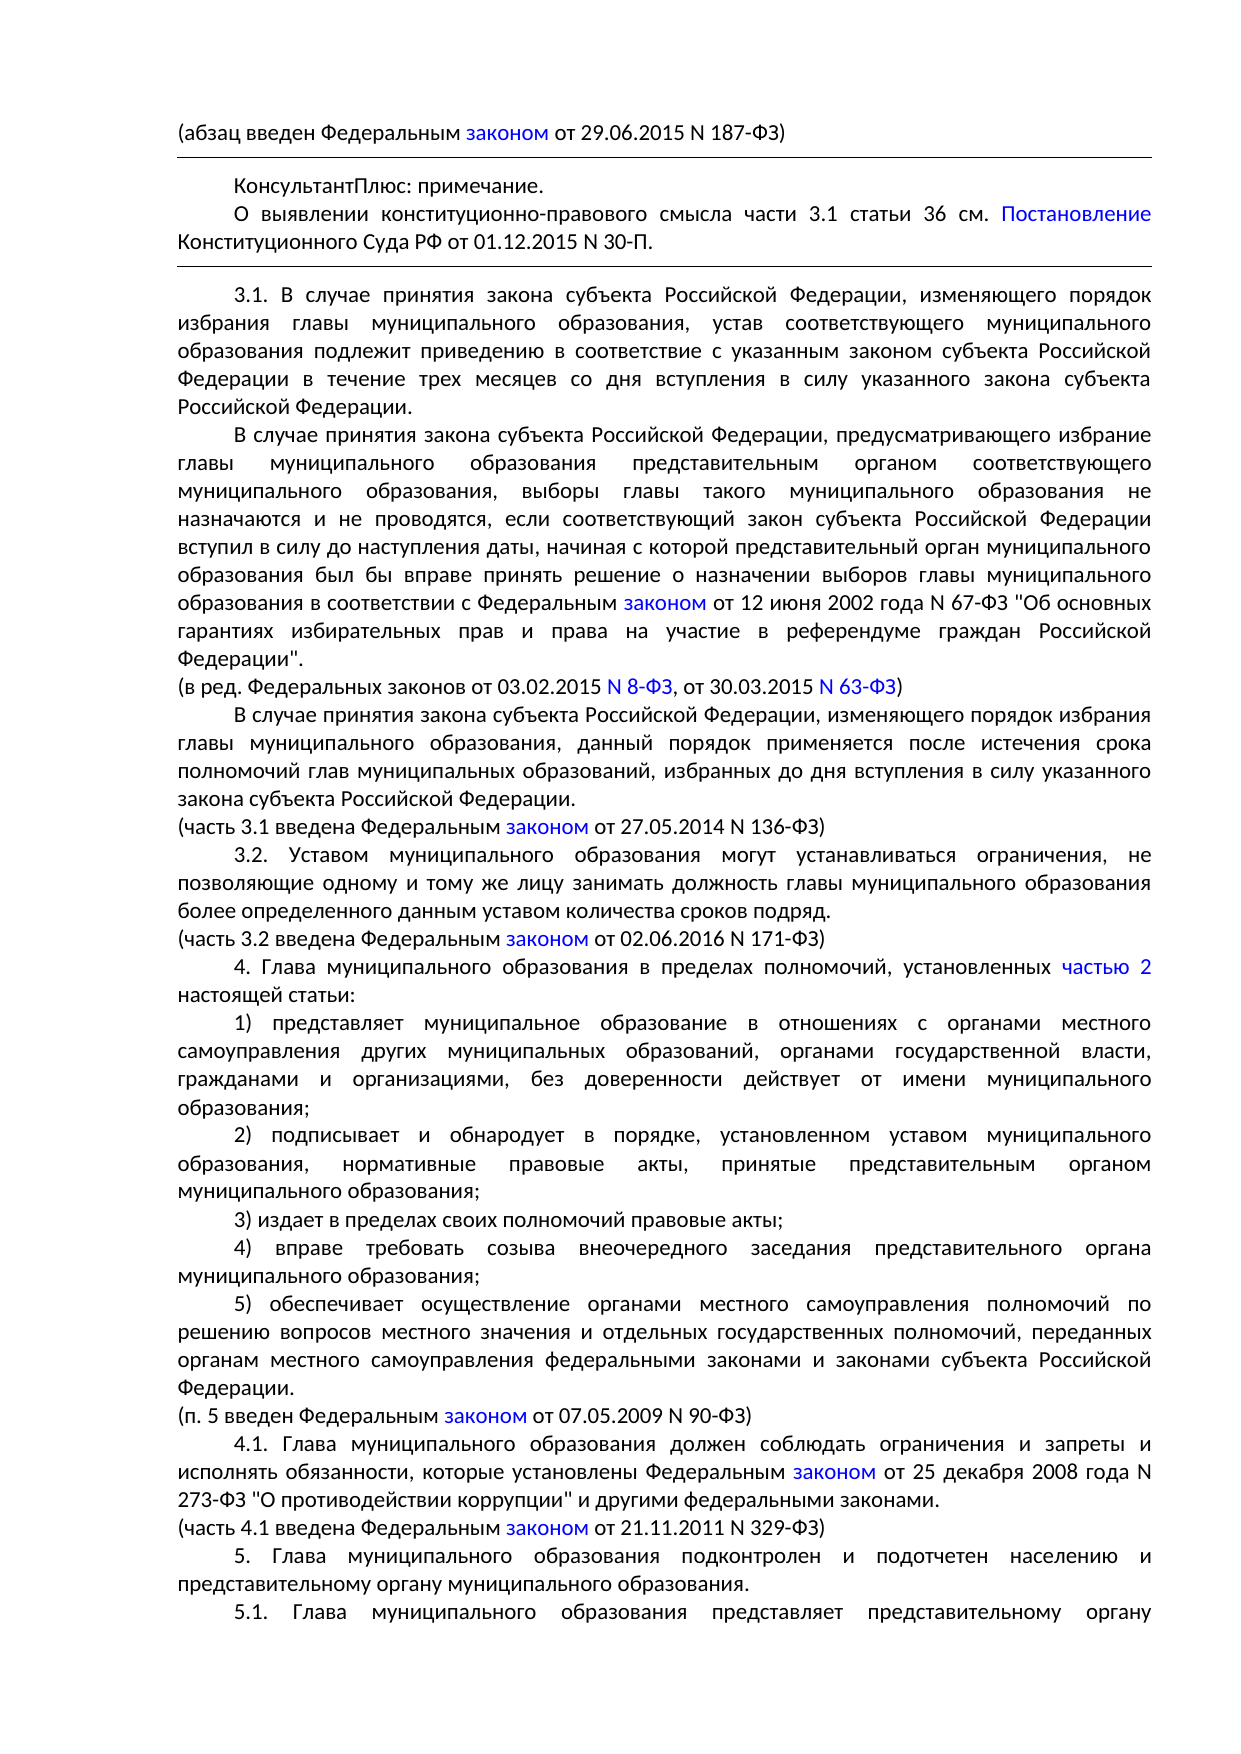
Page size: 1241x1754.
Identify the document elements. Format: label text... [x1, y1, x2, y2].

text (абзац введен Федеральным законом от 29.06.2015 N 187-ФЗ) [177, 118, 1152, 146]
text 2) подписывает и обнародует в порядке, установленном уставом муниципального образования, нормативные правовые акты, принятые представительным органом муниципального образования; [177, 1121, 1152, 1205]
text 3.1. В случае принятия закона субъекта Российской Федерации, изменяющего порядок избрания главы муниципального образования, устав соответствующего муниципального образования подлежит приведению в соответствие с указанным законом субъекта Российской Федерации в течение трех месяцев со дня вступления в силу указанного закона субъекта Российской Федерации. [177, 280, 1152, 420]
text 3) издает в пределах своих полномочий правовые акты; [177, 1205, 1152, 1233]
text (часть 3.2 введена Федеральным законом от 02.06.2016 N 171-ФЗ) [177, 924, 1152, 952]
text 5) обеспечивает осуществление органами местного самоуправления полномочий по решению вопросов местного значения и отдельных государственных полномочий, переданных органам местного самоуправления федеральными законами и законами субъекта Российской Федерации. [177, 1289, 1152, 1401]
text (п. 5 введен Федеральным законом от 07.05.2009 N 90-ФЗ) [177, 1401, 1152, 1429]
text (часть 3.1 введена Федеральным законом от 27.05.2014 N 136-ФЗ) [177, 812, 1152, 840]
text 4) вправе требовать созыва внеочередного заседания представительного органа муниципального образования; [177, 1233, 1152, 1289]
text 5. Глава муниципального образования подконтролен и подотчетен населению и представительному органу муниципального образования. [177, 1541, 1152, 1597]
text (часть 4.1 введена Федеральным законом от 21.11.2011 N 329-ФЗ) [177, 1513, 1152, 1541]
text В случае принятия закона субъекта Российской Федерации, изменяющего порядок избрания главы муниципального образования, данный порядок применяется после истечения срока полномочий глав муниципальных образований, избранных до дня вступления в силу указанного закона субъекта Российской Федерации. [177, 700, 1152, 812]
text 1) представляет муниципальное образование в отношениях с органами местного самоуправления других муниципальных образований, органами государственной власти, гражданами и организациями, без доверенности действует от имени муниципального образования; [177, 1008, 1152, 1121]
text 4.1. Глава муниципального образования должен соблюдать ограничения и запреты и исполнять обязанности, которые установлены Федеральным законом от 25 декабря 2008 года N 273-ФЗ "О противодействии коррупции" и другими федеральными законами. [177, 1429, 1152, 1513]
text В случае принятия закона субъекта Российской Федерации, предусматривающего избрание главы муниципального образования представительным органом соответствующего муниципального образования, выборы главы такого муниципального образования не назначаются и не проводятся, если соответствующий закон субъекта Российской Федерации вступил в силу до наступления даты, начиная с которой представительный орган муниципального образования был бы вправе принять решение о назначении выборов главы муниципального образования в соответствии с Федеральным законом от 12 июня 2002 года N 67-ФЗ "Об основных гарантиях избирательных прав и права на участие в референдуме граждан Российской Федерации". [177, 420, 1152, 672]
text 4. Глава муниципального образования в пределах полномочий, установленных частью 2 настоящей статьи: [177, 952, 1152, 1008]
text 3.2. Уставом муниципального образования могут устанавливаться ограничения, не позволяющие одному и тому же лицу занимать должность главы муниципального образования более определенного данным уставом количества сроков подряд. [177, 840, 1152, 924]
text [177, 1597, 1152, 1625]
text О выявлении конституционно-правового смысла части 3.1 статьи 36 см. Постановление Конституционного Суда РФ от 01.12.2015 N 30-П. [177, 199, 1152, 255]
text (в ред. Федеральных законов от 03.02.2015 N 8-ФЗ, от 30.03.2015 N 63-ФЗ) [177, 672, 1152, 700]
text КонсультантПлюс: примечание. [177, 171, 1152, 199]
